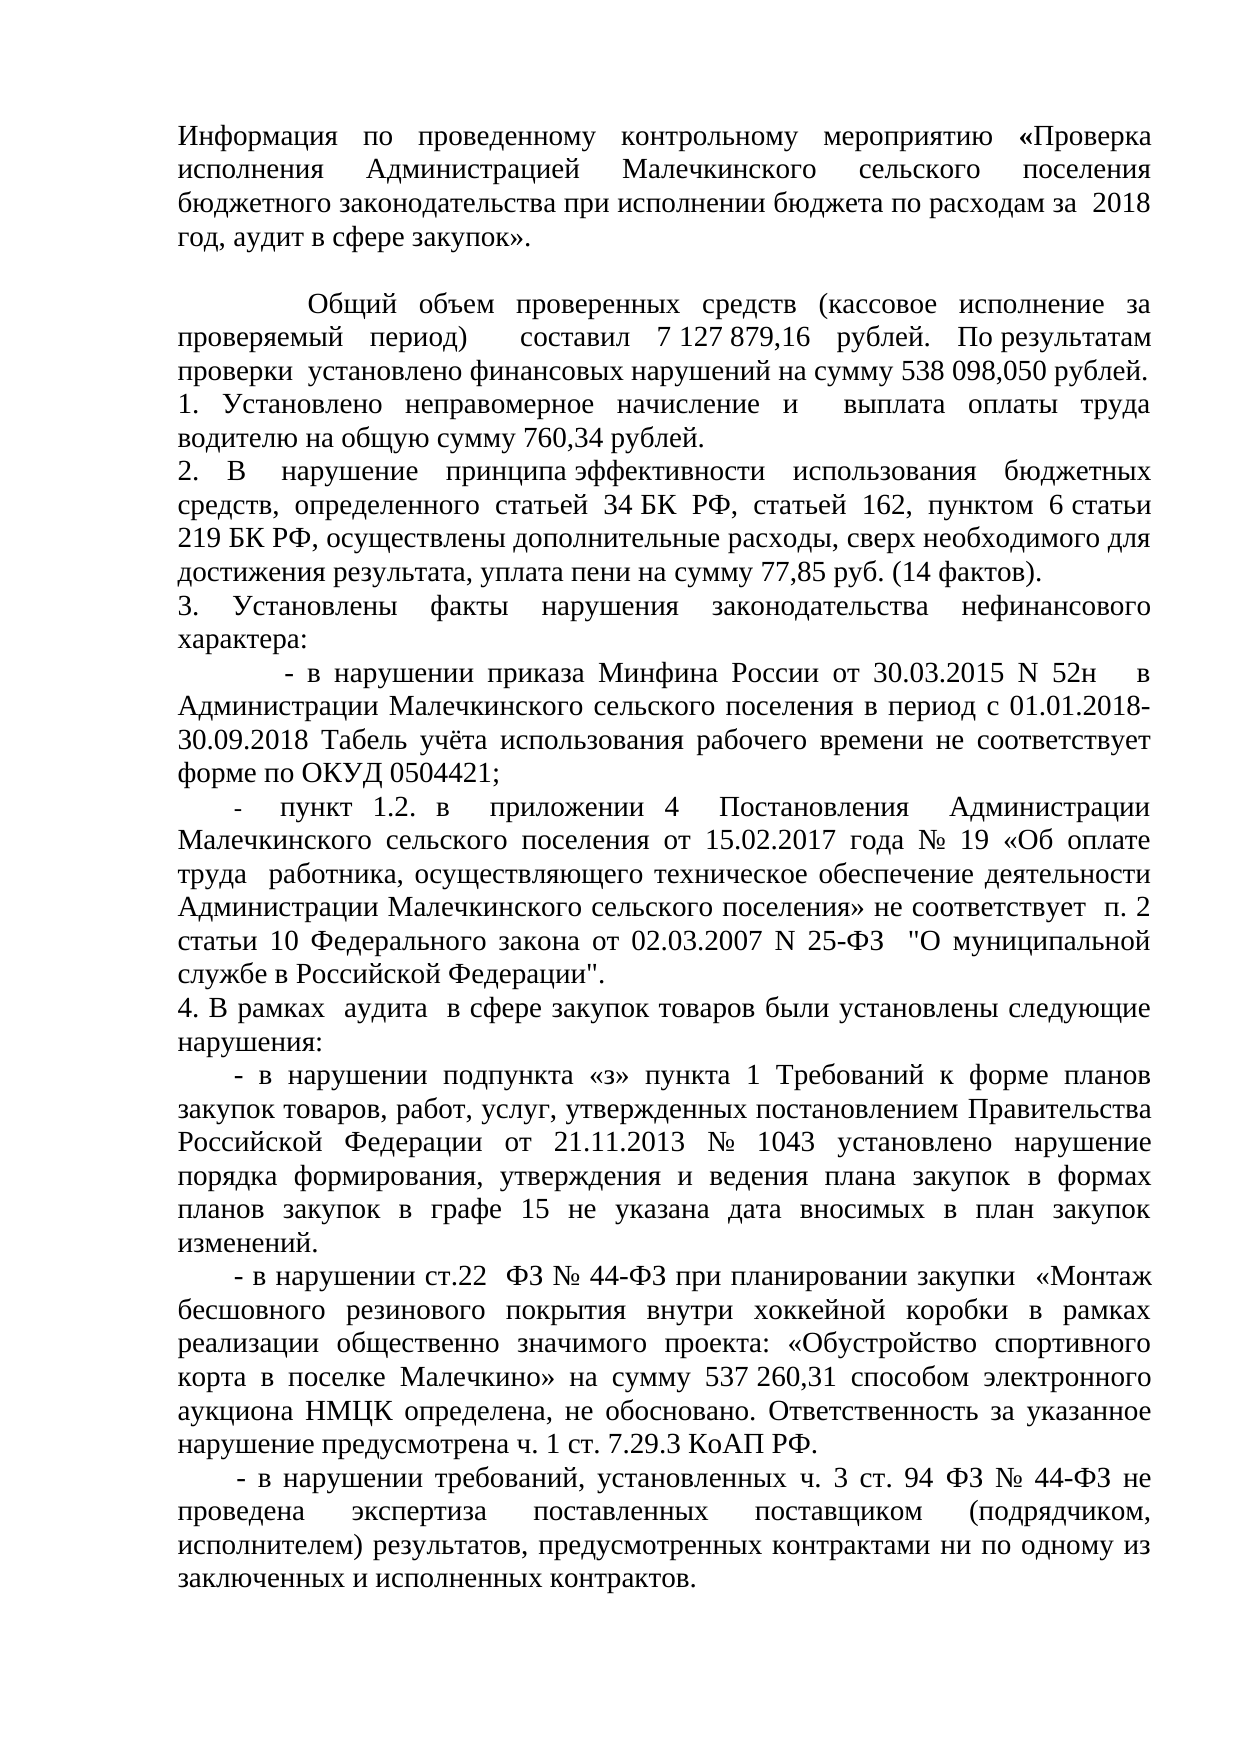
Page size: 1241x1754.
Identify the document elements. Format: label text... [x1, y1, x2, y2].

text 2. В нарушение принципа эффективности использования бюджетных средств, определенного статьей 34 БК РФ, статьей 162, пунктом 6 статьи 219 БК РФ, осуществлены дополнительные расходы, сверх необходимого для достижения результата, уплата пени на сумму 77,85 руб. (14 фактов). [177, 453, 1152, 588]
text 4. В рамках аудита в сфере закупок товаров были установлены следующие нарушения: [177, 990, 1152, 1057]
text - в нарушении ст.22 ФЗ № 44-ФЗ при планировании закупки «Монтаж бесшовного резинового покрытия внутри хоккейной коробки в рамках реализации общественно значимого проекта: «Обустройство спортивного корта в поселке Малечкино» на сумму 537 260,31 способом электронного аукциона НМЦК определена, не обосновано. Ответственность за указанное нарушение предусмотрена ч. 1 ст. 7.29.3 КоАП РФ. [177, 1258, 1152, 1460]
text - в нарушении приказа Минфина России от 30.03.2015 N 52н в Администрации Малечкинского сельского поселения в период с 01.01.2018-30.09.2018 Табель учёта использования рабочего времени не соответствует форме по ОКУД 0504421; [177, 655, 1152, 789]
text 1. Установлено неправомерное начисление и выплата оплаты труда водителю на общую сумму 760,34 рублей. [177, 386, 1152, 453]
text Общий объем проверенных средств (кассовое исполнение за проверяемый период) составил 7 127 879,16 рублей. По результатам проверки установлено финансовых нарушений на сумму 538 098,050 рублей. [177, 286, 1152, 386]
text 3. Установлены факты нарушения законодательства нефинансового характера: [177, 588, 1152, 655]
text - пункт 1.2. в приложении 4 Постановления Администрации Малечкинского сельского поселения от 15.02.2017 года № 19 «Об оплате труда работника, осуществляющего техническое обеспечение деятельности Администрации Малечкинского сельского поселения» не соответствует п. 2 статьи 10 Федерального закона от 02.03.2007 N 25-ФЗ "О муниципальной службе в Российской Федерации". [177, 789, 1152, 990]
text - в нарушении подпункта «з» пункта 1 Требований к форме планов закупок товаров, работ, услуг, утвержденных постановлением Правительства Российской Федерации от 21.11.2013 № 1043 установлено нарушение порядка формирования, утверждения и ведения плана закупок в формах планов закупок в графе 15 не указана дата вносимых в план закупок изменений. [177, 1057, 1152, 1258]
text Информация по проведенному контрольному мероприятию «Проверка исполнения Администрацией Малечкинского сельского поселения бюджетного законодательства при исполнении бюджета по расходам за 2018 год, аудит в сфере закупок». [177, 118, 1152, 252]
text - в нарушении требований, установленных ч. 3 ст. 94 ФЗ № 44-ФЗ не проведена экспертиза поставленных поставщиком (подрядчиком, исполнителем) результатов, предусмотренных контрактами ни по одному из заключенных и исполненных контрактов. [177, 1460, 1152, 1594]
